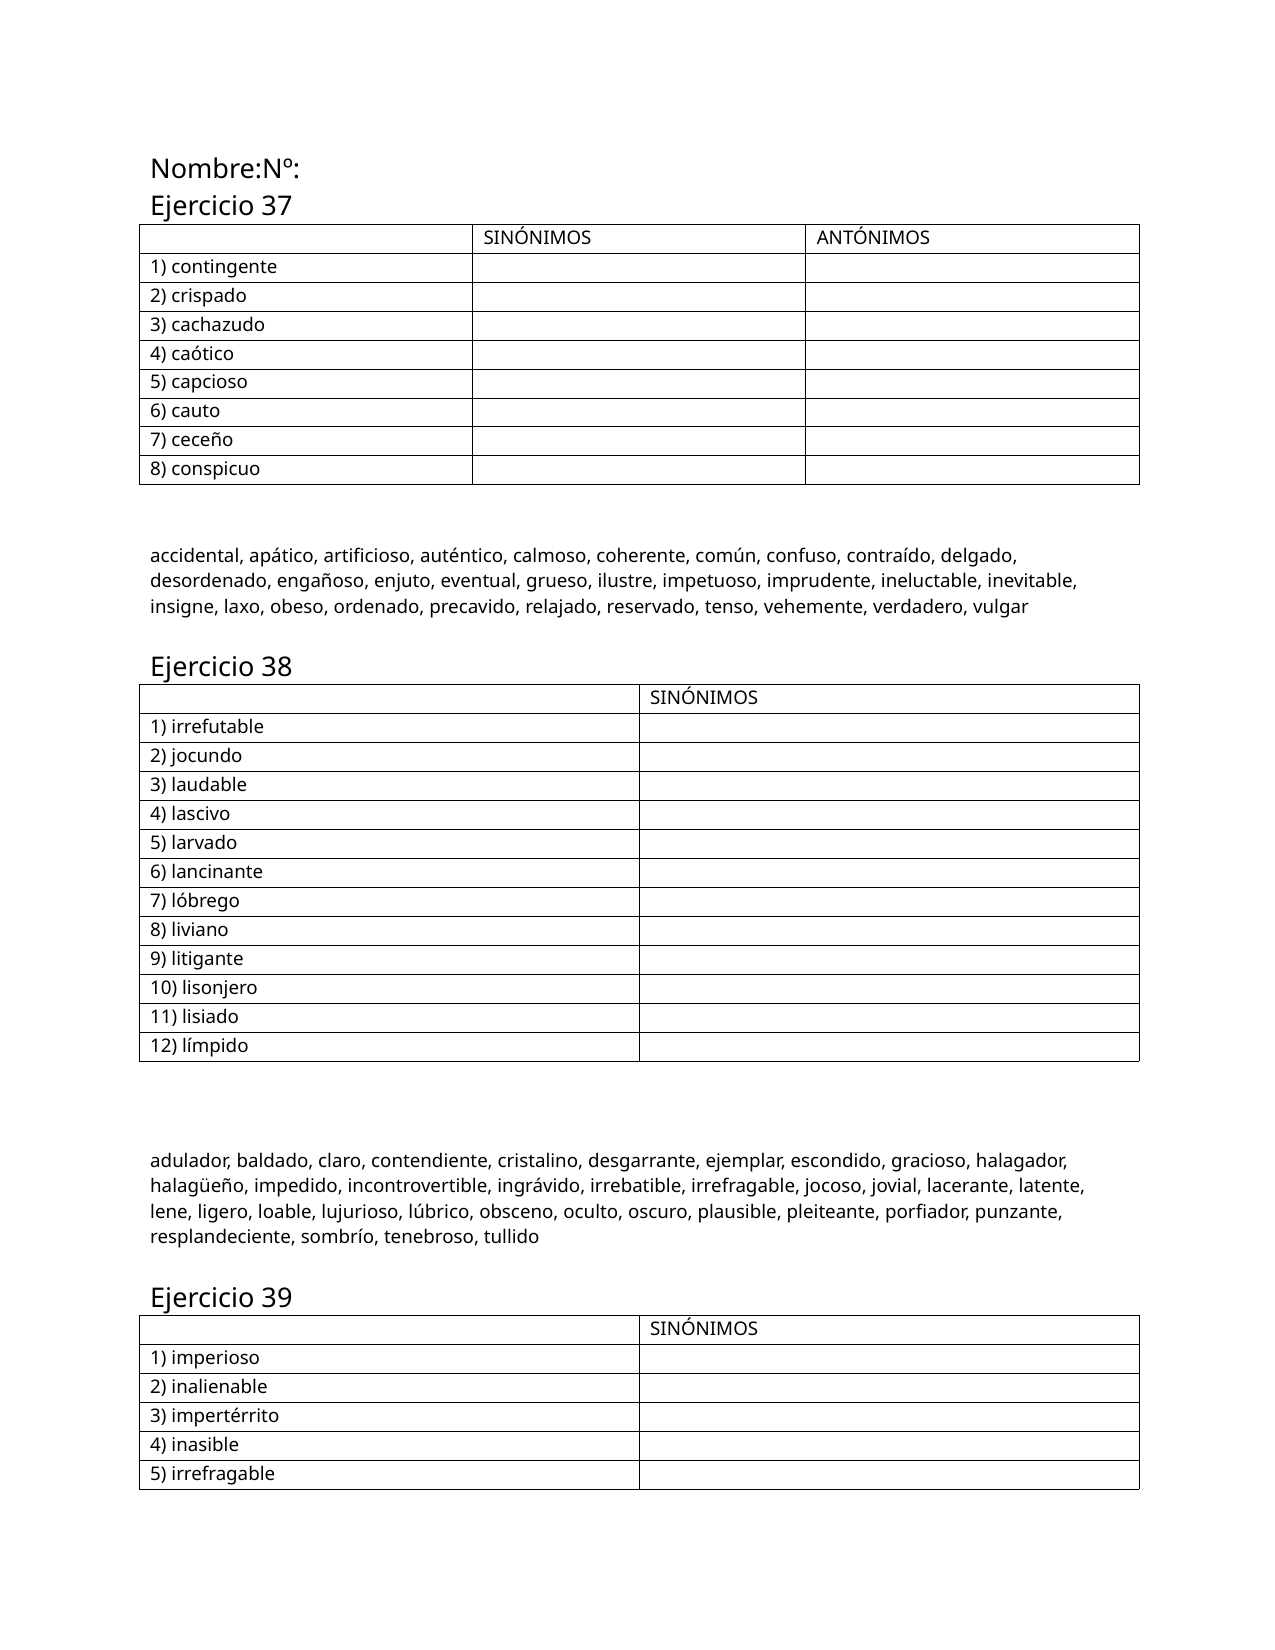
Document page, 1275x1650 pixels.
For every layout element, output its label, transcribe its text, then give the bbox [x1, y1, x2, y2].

table_header SINÓNIMOS [640, 1316, 1139, 1344]
table_cell [640, 1004, 1139, 1032]
table_header ANTÓNIMOS [806, 225, 1139, 253]
text accidental, apático, artificioso, auténtico, calmoso, coherente, común, confuso, contraído, delgado, desordenado, engañoso, enjuto, eventual, grueso, ilustre, impetuoso, imprudente, ineluctable, inevitable, insigne, laxo, obeso, ordenado, precavido, relajado, reservado, tenso, vehemente, verdadero, vulgar [150, 542, 1125, 619]
table_cell 7) lóbrego [140, 888, 639, 916]
table_cell 11) lisiado [140, 1004, 639, 1032]
table_cell 1) imperioso [140, 1345, 639, 1373]
table_cell [640, 888, 1139, 916]
table_cell [473, 341, 805, 368]
table_cell [806, 254, 1139, 282]
table_cell [640, 975, 1139, 1003]
table_cell 3) cachazudo [140, 312, 472, 339]
table_cell [640, 743, 1139, 771]
table_cell 1) contingente [140, 254, 472, 282]
table_cell 2) crispado [140, 283, 472, 311]
table_cell [806, 456, 1139, 484]
table_cell [806, 312, 1139, 339]
table_cell [473, 427, 805, 455]
text Ejercicio 37 [150, 187, 1125, 224]
table_header [140, 685, 639, 713]
table_cell 3) laudable [140, 772, 639, 800]
table_cell [473, 399, 805, 426]
table_cell [640, 1461, 1139, 1489]
table_cell 10) lisonjero [140, 975, 639, 1003]
table_cell 12) límpido [140, 1033, 639, 1061]
table_cell [806, 427, 1139, 455]
text Ejercicio 39 [150, 1278, 1125, 1315]
table_cell [640, 946, 1139, 974]
table_cell 4) lascivo [140, 801, 639, 829]
table_cell 5) larvado [140, 830, 639, 858]
table_cell 5) capcioso [140, 370, 472, 397]
table_cell 3) impertérrito [140, 1403, 639, 1431]
table_cell [806, 370, 1139, 397]
table_cell 8) conspicuo [140, 456, 472, 484]
table_cell 6) cauto [140, 399, 472, 426]
table_cell 8) liviano [140, 917, 639, 945]
table_cell [640, 1374, 1139, 1402]
text Nombre:Nº: [150, 150, 1125, 187]
table_cell [640, 1033, 1139, 1061]
table_cell 1) irrefutable [140, 714, 639, 742]
table_cell [640, 830, 1139, 858]
table_header SINÓNIMOS [640, 685, 1139, 713]
table_cell [640, 1345, 1139, 1373]
table_cell [640, 801, 1139, 829]
table_cell 2) inalienable [140, 1374, 639, 1402]
table_cell [806, 399, 1139, 426]
table_cell [640, 1432, 1139, 1460]
table_cell [473, 312, 805, 339]
table_cell 5) irrefragable [140, 1461, 639, 1489]
table_header [140, 1316, 639, 1344]
table_cell [473, 370, 805, 397]
table_cell [806, 341, 1139, 368]
table_cell 7) ceceño [140, 427, 472, 455]
table_cell [473, 283, 805, 311]
table_cell [640, 714, 1139, 742]
table_cell 2) jocundo [140, 743, 639, 771]
text adulador, baldado, claro, contendiente, cristalino, desgarrante, ejemplar, escondido, gracioso, halagador, halagüeño, impedido, incontrovertible, ingrávido, irrebatible, irrefragable, jocoso, jovial, lacerante, latente, lene, ligero, loable, lujurioso, lúbrico, obsceno, oculto, oscuro, plausible, pleiteante, porfiador, punzante, resplandeciente, sombrío, tenebroso, tullido [150, 1147, 1125, 1249]
table_cell 4) caótico [140, 341, 472, 368]
table_cell [640, 917, 1139, 945]
table_cell [640, 859, 1139, 887]
table_cell [640, 1403, 1139, 1431]
table_cell [806, 283, 1139, 311]
text Ejercicio 38 [150, 647, 1125, 684]
table_cell [473, 456, 805, 484]
table_header [140, 225, 472, 253]
table_cell [473, 254, 805, 282]
table_cell [640, 772, 1139, 800]
table_cell 6) lancinante [140, 859, 639, 887]
table_cell 4) inasible [140, 1432, 639, 1460]
table_header SINÓNIMOS [473, 225, 805, 253]
table_cell 9) litigante [140, 946, 639, 974]
